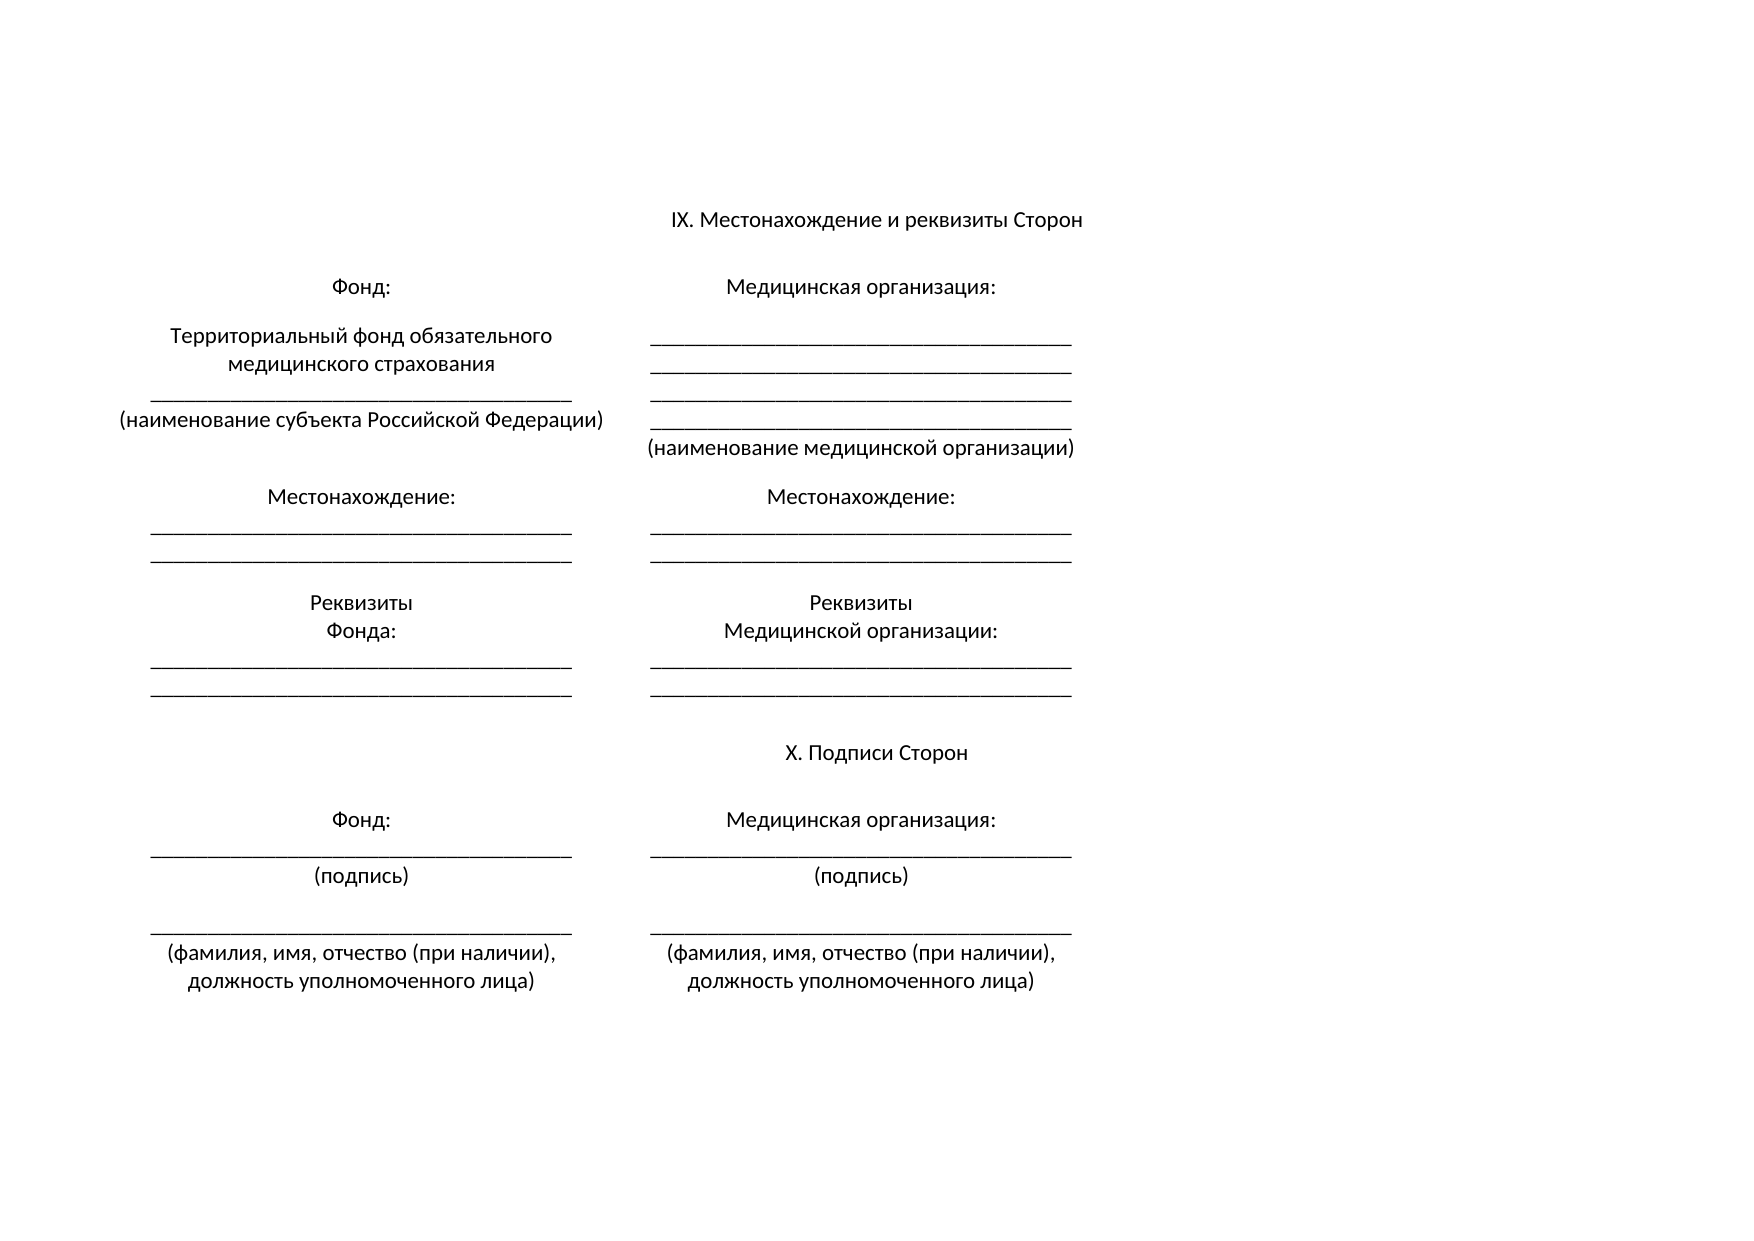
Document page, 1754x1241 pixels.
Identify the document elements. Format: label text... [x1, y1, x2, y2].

table_cell Местонахождение: _____________________________________ _____________________________________ [112, 472, 611, 577]
table_header Фонд: [112, 261, 611, 311]
table_cell _____________________________________ (фамилия, имя, отчество (при наличии), должность уполномоченного лица) [112, 900, 611, 1005]
table_header Медицинская организация: [611, 261, 1111, 311]
table_cell _____________________________________ _____________________________________ _____________________________________ _____________________________________ (наименование медицинской организации) [611, 311, 1111, 472]
table_cell _____________________________________ (фамилия, имя, отчество (при наличии), должность уполномоченного лица) [611, 900, 1111, 1005]
table_header Фонд: _____________________________________ (подпись) [112, 795, 611, 900]
table_cell Реквизиты Фонда: _____________________________________ _____________________________________ [112, 577, 611, 711]
text IX. Местонахождение и реквизиты Сторон [118, 205, 1636, 233]
text X. Подписи Сторон [118, 738, 1636, 767]
table_cell Территориальный фонд обязательного медицинского страхования _____________________________________ (наименование субъекта Российской Федерации) [112, 311, 611, 472]
table_header Медицинская организация: _____________________________________ (подпись) [611, 795, 1111, 900]
table_cell Местонахождение: _____________________________________ _____________________________________ [611, 472, 1111, 577]
table_cell Реквизиты Медицинской организации: _____________________________________ _____________________________________ [611, 577, 1111, 711]
